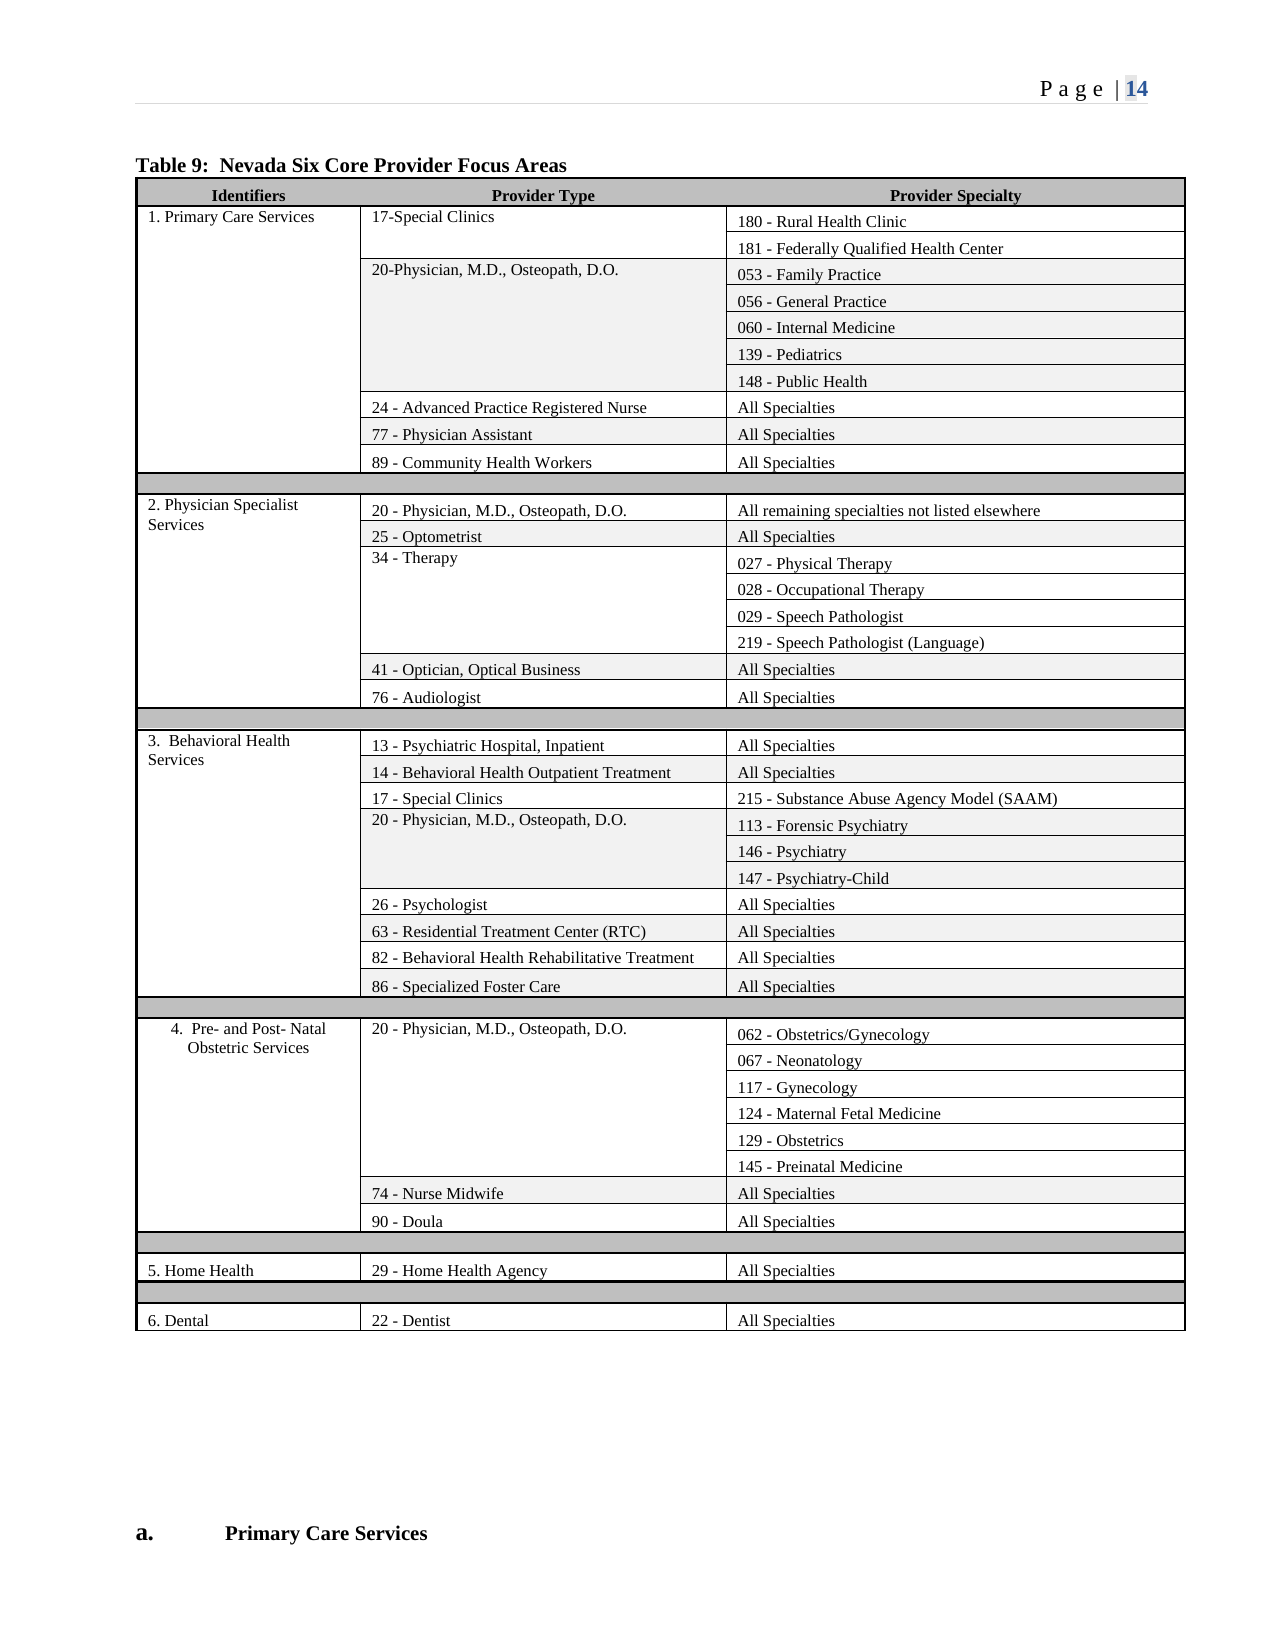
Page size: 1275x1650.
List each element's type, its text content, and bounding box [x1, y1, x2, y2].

table_cell 76 - Audiologist [361, 680, 726, 707]
table_cell 63 - Residential Treatment Center (RTC) [361, 915, 726, 941]
table_cell All Specialties [727, 1177, 1184, 1203]
table_cell All Specialties [727, 731, 1184, 755]
table_header Provider Specialty [726, 179, 1184, 205]
table_cell 20 - Physician, M.D., Osteopath, D.O. [361, 1019, 726, 1176]
table_cell 147 - Psychiatry-Child [727, 862, 1184, 888]
table_cell 113 - Forensic Psychiatry [727, 809, 1184, 835]
table_cell 25 - Optometrist [361, 521, 726, 546]
subtitle Primary Care Services [135, 1517, 1148, 1546]
table_cell 34 - Therapy [361, 547, 726, 652]
table_cell All Specialties [727, 915, 1184, 941]
table_cell 86 - Specialized Foster Care [361, 969, 726, 996]
table_cell 29 - Home Health Agency [361, 1254, 726, 1280]
table_cell [138, 474, 1184, 493]
table_cell All Specialties [727, 418, 1184, 444]
table_header Identifiers [138, 179, 360, 205]
table_cell 067 - Neonatology [727, 1045, 1184, 1070]
table_cell 20 - Physician, M.D., Osteopath, D.O. [361, 809, 726, 888]
table_cell 145 - Preinatal Medicine [727, 1151, 1184, 1176]
table_cell 77 - Physician Assistant [361, 418, 726, 444]
table_cell All Specialties [727, 969, 1184, 996]
text Table 9: Nevada Six Core Provider Focus Areas [135, 152, 1148, 177]
table_cell All Specialties [727, 889, 1184, 914]
table_cell 028 - Occupational Therapy [727, 574, 1184, 599]
table_cell 6. Dental [138, 1304, 360, 1330]
table_cell 181 - Federally Qualified Health Center [727, 232, 1184, 258]
table_cell [138, 998, 1184, 1017]
table_cell All Specialties [727, 1304, 1184, 1330]
table_cell 3. Behavioral Health Services [138, 731, 360, 996]
table_cell 1. Primary Care Services [138, 207, 360, 472]
table_cell 13 - Psychiatric Hospital, Inpatient [361, 731, 726, 755]
table_cell 219 - Speech Pathologist (Language) [727, 627, 1184, 652]
table_cell 41 - Optician, Optical Business [361, 654, 726, 679]
table_cell 2. Physician Specialist Services [138, 495, 360, 707]
table_cell 5. Home Health [138, 1254, 360, 1280]
table_cell 027 - Physical Therapy [727, 547, 1184, 573]
table_cell 124 - Maternal Fetal Medicine [727, 1098, 1184, 1123]
table_cell 180 - Rural Health Clinic [727, 207, 1184, 231]
table_cell 20-Physician, M.D., Osteopath, D.O. [361, 259, 726, 391]
table_cell 26 - Psychologist [361, 889, 726, 914]
table_cell 148 - Public Health [727, 365, 1184, 391]
table_cell 14 - Behavioral Health Outpatient Treatment [361, 756, 726, 782]
table_cell 117 - Gynecology [727, 1071, 1184, 1097]
table_cell All Specialties [727, 1254, 1184, 1280]
table_cell All Specialties [727, 1204, 1184, 1231]
table_cell 056 - General Practice [727, 285, 1184, 311]
table_cell 22 - Dentist [361, 1304, 726, 1330]
table_cell 20 - Physician, M.D., Osteopath, D.O. [361, 495, 726, 520]
table_cell 89 - Community Health Workers [361, 445, 726, 472]
table_cell 062 - Obstetrics/Gynecology [727, 1019, 1184, 1043]
table_cell All Specialties [727, 756, 1184, 782]
table_cell [138, 709, 1184, 728]
table_cell 17-Special Clinics [361, 207, 726, 258]
table_cell All Specialties [727, 680, 1184, 707]
table_cell 82 - Behavioral Health Rehabilitative Treatment [361, 942, 726, 967]
table_cell 4. Pre- and Post- Natal Obstetric Services [138, 1019, 360, 1231]
table_cell 129 - Obstetrics [727, 1124, 1184, 1150]
table_cell 053 - Family Practice [727, 259, 1184, 284]
table_header Provider Type [360, 179, 726, 205]
table_cell All Specialties [727, 654, 1184, 679]
table_cell 74 - Nurse Midwife [361, 1177, 726, 1203]
table_cell All Specialties [727, 392, 1184, 417]
table_cell All Specialties [727, 942, 1184, 967]
table_cell 060 - Internal Medicine [727, 312, 1184, 337]
table_cell All remaining specialties not listed elsewhere [727, 495, 1184, 520]
table_cell All Specialties [727, 445, 1184, 472]
table_cell [138, 1283, 1184, 1302]
table_cell 17 - Special Clinics [361, 783, 726, 808]
table_cell 146 - Psychiatry [727, 836, 1184, 861]
table_cell All Specialties [727, 521, 1184, 546]
table_cell [138, 1233, 1184, 1252]
table_cell 215 - Substance Abuse Agency Model (SAAM) [727, 783, 1184, 808]
table_cell 139 - Pediatrics [727, 339, 1184, 364]
table_cell 90 - Doula [361, 1204, 726, 1231]
table_cell 24 - Advanced Practice Registered Nurse [361, 392, 726, 417]
table_cell 029 - Speech Pathologist [727, 600, 1184, 626]
